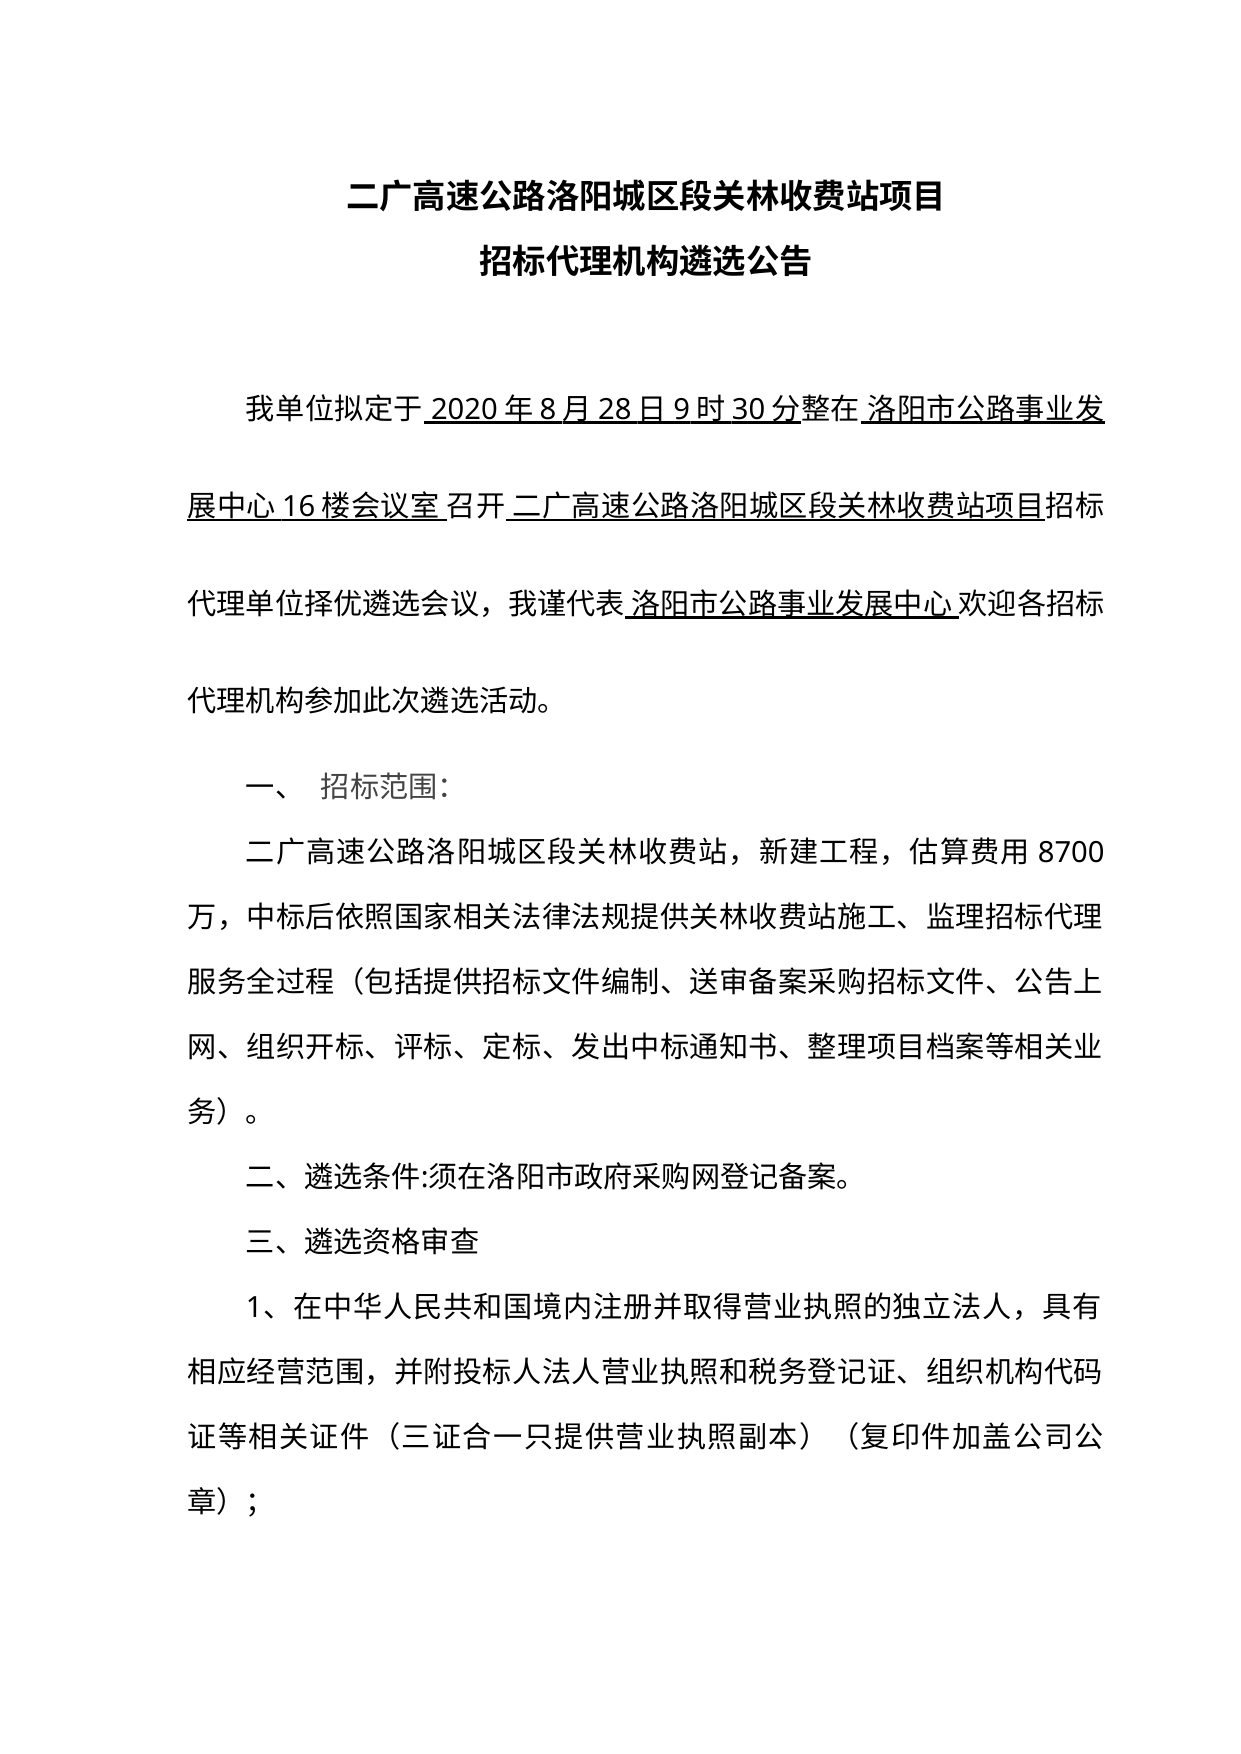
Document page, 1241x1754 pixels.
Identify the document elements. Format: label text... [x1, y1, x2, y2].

text 我单位拟定于 2020年8月28日9时30分整在 洛阳市公路事业发展中心16楼会议室 召开 二广高速公路洛阳城区段关林收费站项目招标代理单位择优遴选会议，我谨代表 洛阳市公路事业发展中心 欢迎各招标代理机构参加此次遴选活动。 [187, 374, 1104, 731]
text 二广高速公路洛阳城区段关林收费站，新建工程，估算费用8700万，中标后依照国家相关法律法规提供关林收费站施工、监理招标代理服务全过程（包括提供招标文件编制、送审备案采购招标文件、公告上网、组织开标、评标、定标、发出中标通知书、整理项目档案等相关业务）。 [187, 818, 1104, 1143]
text 二、遴选条件:须在洛阳市政府采购网登记备案。 [187, 1143, 1104, 1208]
text 三、遴选资格审查 [187, 1208, 1104, 1273]
text 1、在中华人民共和国境内注册并取得营业执照的独立法人，具有相应经营范围，并附投标人法人营业执照和税务登记证、组织机构代码证等相关证件（三证合一只提供营业执照副本）（复印件加盖公司公章）； [187, 1273, 1104, 1533]
list 招标范围： [246, 753, 1104, 818]
subtitle 招标代理机构遴选公告 [187, 227, 1104, 292]
subtitle 二广高速公路洛阳城区段关林收费站项目 [187, 162, 1104, 227]
